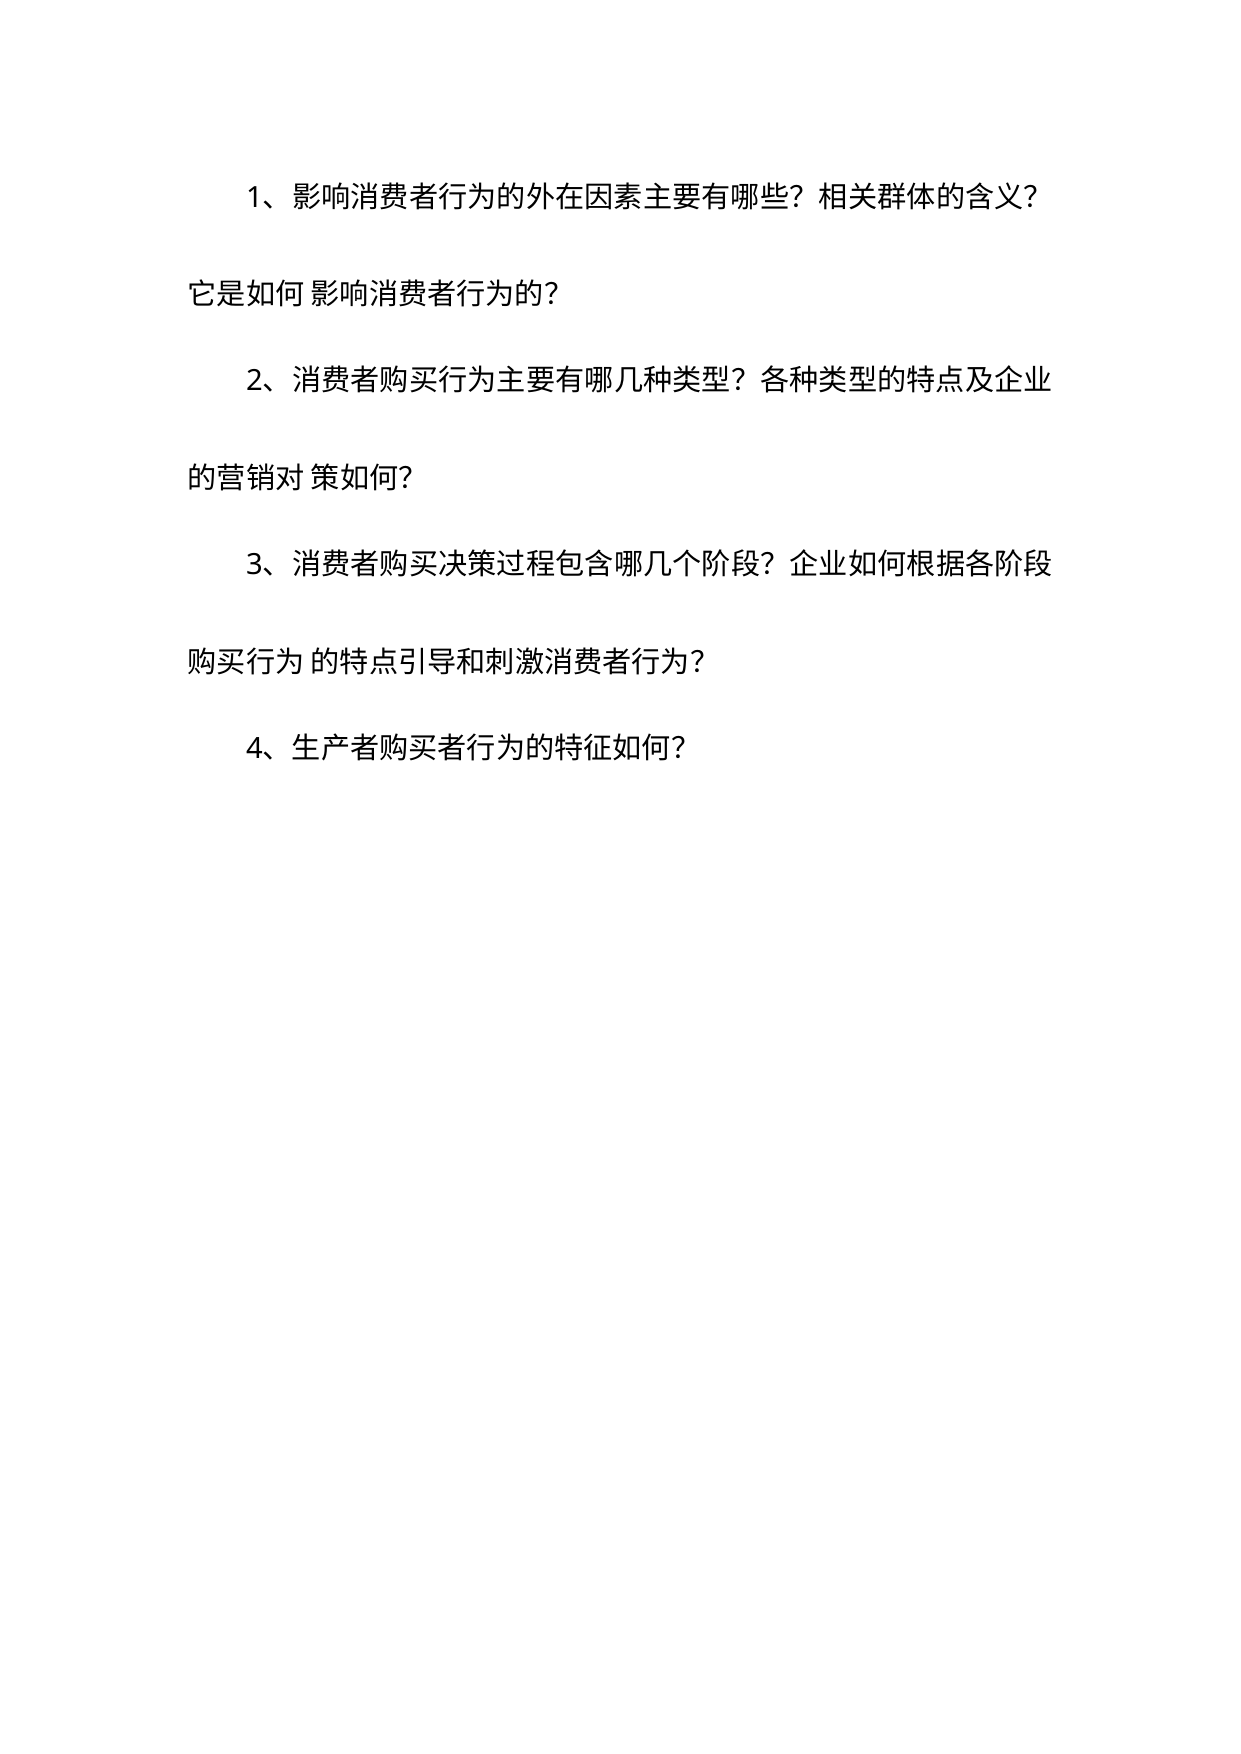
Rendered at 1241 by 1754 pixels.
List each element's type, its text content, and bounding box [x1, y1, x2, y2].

text 2、消费者购买行为主要有哪几种类型？各种类型的特点及企业的营销对 策如何？ [187, 346, 1053, 508]
text 1、影响消费者行为的外在因素主要有哪些？相关群体的含义？它是如何 影响消费者行为的？ [187, 162, 1053, 324]
text 3、消费者购买决策过程包含哪几个阶段？企业如何根据各阶段购买行为 的特点引导和刺激消费者行为？ [187, 529, 1053, 692]
text 4、生产者购买者行为的特征如何？ [187, 713, 1053, 778]
